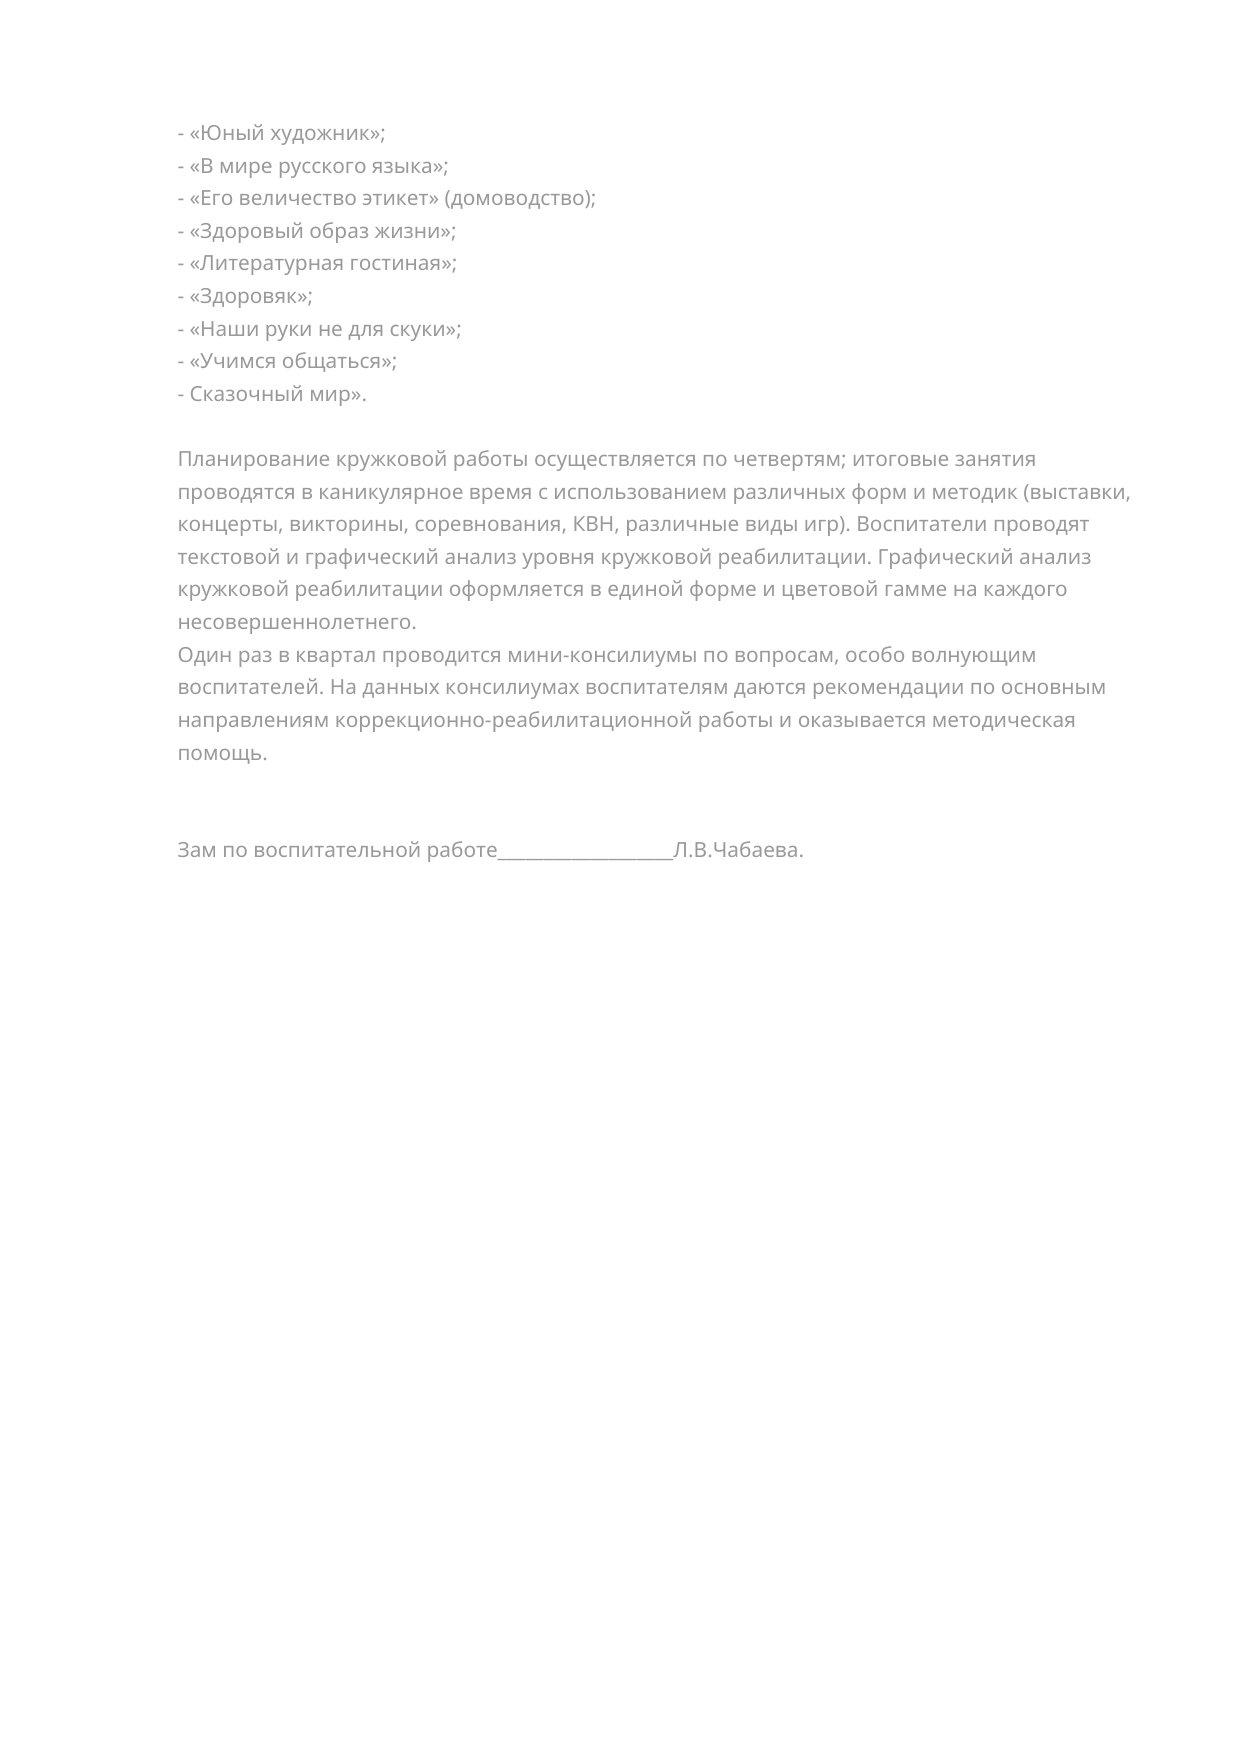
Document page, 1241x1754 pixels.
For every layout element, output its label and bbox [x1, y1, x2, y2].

text [177, 118, 1152, 864]
